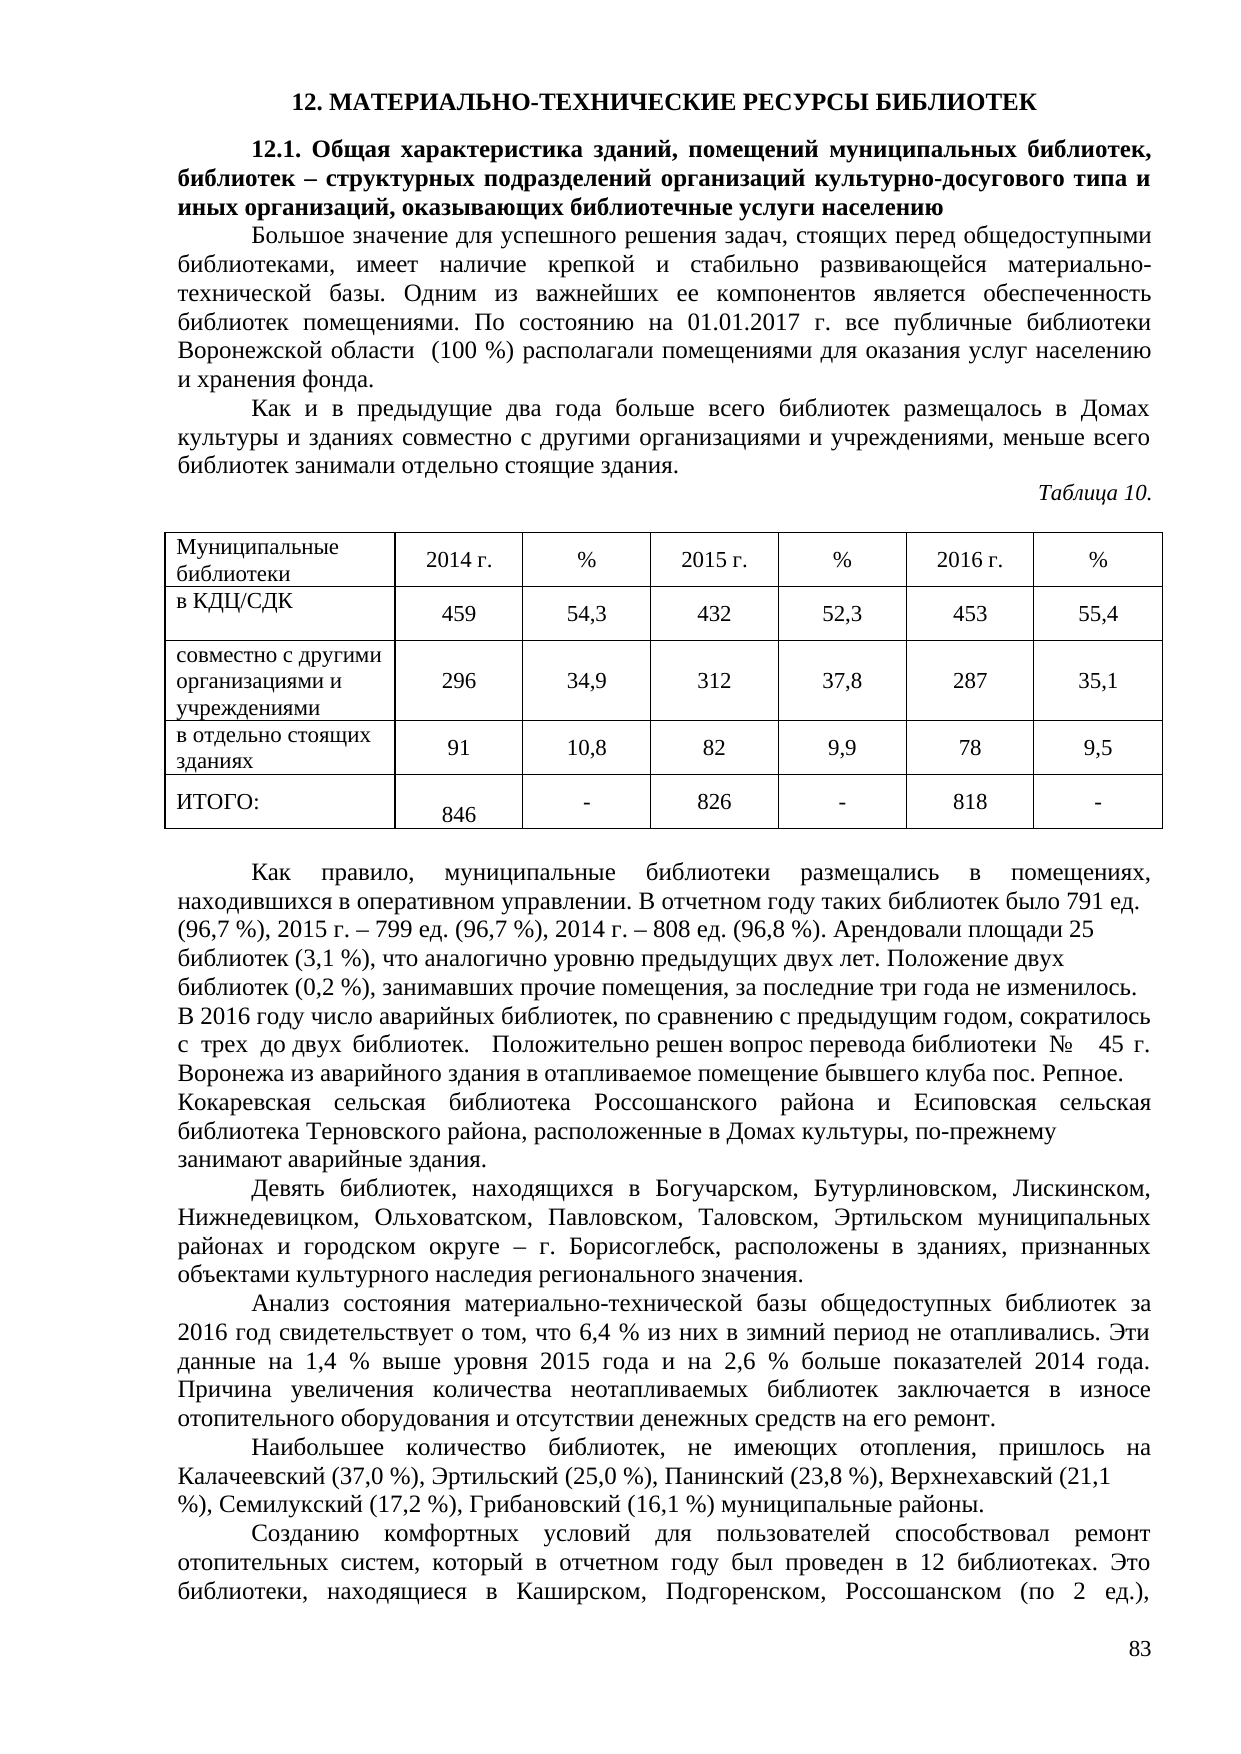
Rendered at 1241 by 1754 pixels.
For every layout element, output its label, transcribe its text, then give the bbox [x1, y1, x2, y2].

table_cell 52,3 [779, 587, 906, 640]
table_cell в КДЦ/СДК [166, 587, 394, 640]
table_header Муниципальные библиотеки [166, 533, 394, 586]
table_cell 91 [396, 721, 522, 773]
text %), Семилукский (17,2 %), Грибановский (16,1 %) муниципальные районы. [177, 1489, 1176, 1518]
table_cell - [523, 775, 650, 827]
table_cell 287 [907, 641, 1033, 720]
table_header 2016 г. [907, 533, 1033, 586]
table_cell 826 [651, 775, 778, 827]
text Таблица 10. [154, 479, 1152, 506]
text Созданию комфортных условий для пользователей способствовал ремонт отопительных систем, который в отчетном году был проведен в 12 библиотеках. Это библиотеки, находящиеся в Каширском, Подгоренском, Россошанском (по 2 ед.), [177, 1518, 1151, 1604]
table_cell ИТОГО: [166, 775, 394, 827]
text Девять библиотек, находящихся в Богучарском, Бутурлиновском, Лискинском, Нижнедевицком, Ольховатском, Павловском, Таловском, Эртильском муниципальных районах и городском округе – г. Борисоглебск, расположены в зданиях, признанных объектами культурного наследия регионального значения. [177, 1173, 1152, 1288]
table_cell 9,9 [779, 721, 906, 773]
table_cell 10,8 [523, 721, 650, 773]
table_cell 846 [396, 775, 522, 827]
list Общая характеристика зданий, помещений муниципальных библиотек, библиотек – структурных подразделений организаций культурно-досугового типа и иных организаций, оказывающих библиотечные услуги населению [177, 134, 1152, 220]
table_cell - [779, 775, 906, 827]
table_cell 459 [396, 587, 522, 640]
table_cell 312 [651, 641, 778, 720]
table_cell 9,5 [1034, 721, 1162, 773]
table_cell 37,8 [779, 641, 906, 720]
table_cell 78 [907, 721, 1033, 773]
table_cell в отдельно стоящих зданиях [166, 721, 394, 773]
text Наибольшее количество библиотек, не имеющих отопления, пришлось на Калачеевский (37,0 %), Эртильский (25,0 %), Панинский (23,8 %), Верхнехавский (21,1 [177, 1432, 1152, 1489]
table_cell 34,9 [523, 641, 650, 720]
table_header % [779, 533, 906, 586]
text Как и в предыдущие два года больше всего библиотек размещалось в Домах культуры и зданиях совместно с другими организациями и учреждениями, меньше всего библиотек занимали отдельно стоящие здания. [177, 393, 1151, 479]
table_cell 54,3 [523, 587, 650, 640]
text Большое значение для успешного решения задач, стоящих перед общедоступными библиотеками, имеет наличие крепкой и стабильно развивающейся материально- технической базы. Одним из важнейших ее компонентов является обеспеченность библиотек помещениями. По состоянию на 01.01.2017 г. все публичные библиотеки Воронежской области (100 %) располагали помещениями для оказания услуг населению и хранения фонда. [177, 220, 1152, 393]
table_cell 82 [651, 721, 778, 773]
table_cell 296 [396, 641, 522, 720]
table_header % [523, 533, 650, 586]
text Анализ состояния материально-технической базы общедоступных библиотек за 2016 год свидетельствует о том, что 6,4 % из них в зимний период не отапливались. Эти данные на 1,4 % выше уровня 2015 года и на 2,6 % больше показателей 2014 года. Причина увеличения количества неотапливаемых библиотек заключается в износе отопительного оборудования и отсутствии денежных средств на его ремонт. [177, 1288, 1152, 1432]
table_header % [1034, 533, 1162, 586]
subtitle МАТЕРИАЛЬНО-ТЕХНИЧЕСКИЕ РЕСУРСЫ БИБЛИОТЕК [291, 87, 1176, 115]
table_cell - [1034, 775, 1162, 827]
table_cell 35,1 [1034, 641, 1162, 720]
text Как правило, муниципальные библиотеки размещались в помещениях, находившихся в оперативном управлении. В отчетном году таких библиотек было 791 ед. (96,7 %), 2015 г. – 799 ед. (96,7 %), 2014 г. – 808 ед. (96,8 %). Арендовали площади 25 библиотек (3,1 %), что аналогично уровню предыдущих двух лет. Положение двух библиотек (0,2 %), занимавших прочие помещения, за последние три года не изменилось. В 2016 году число аварийных библиотек, по сравнению с предыдущим годом, сократилось с трех до двух библиотек. Положительно решен вопрос перевода библиотеки № 45 г. Воронежа из аварийного здания в отапливаемое помещение бывшего клуба пос. Репное. Кокаревская сельская библиотека Россошанского района и Есиповская сельская библиотека Терновского района, расположенные в Домах культуры, по-прежнему занимают аварийные здания. [177, 857, 1152, 1173]
table_cell 55,4 [1034, 587, 1162, 640]
table_cell совместно с другими организациями и учреждениями [166, 641, 394, 720]
table_header 2014 г. [396, 533, 522, 586]
table_cell 453 [907, 587, 1033, 640]
table_header 2015 г. [651, 533, 778, 586]
table_cell 432 [651, 587, 778, 640]
table_cell 818 [907, 775, 1033, 827]
